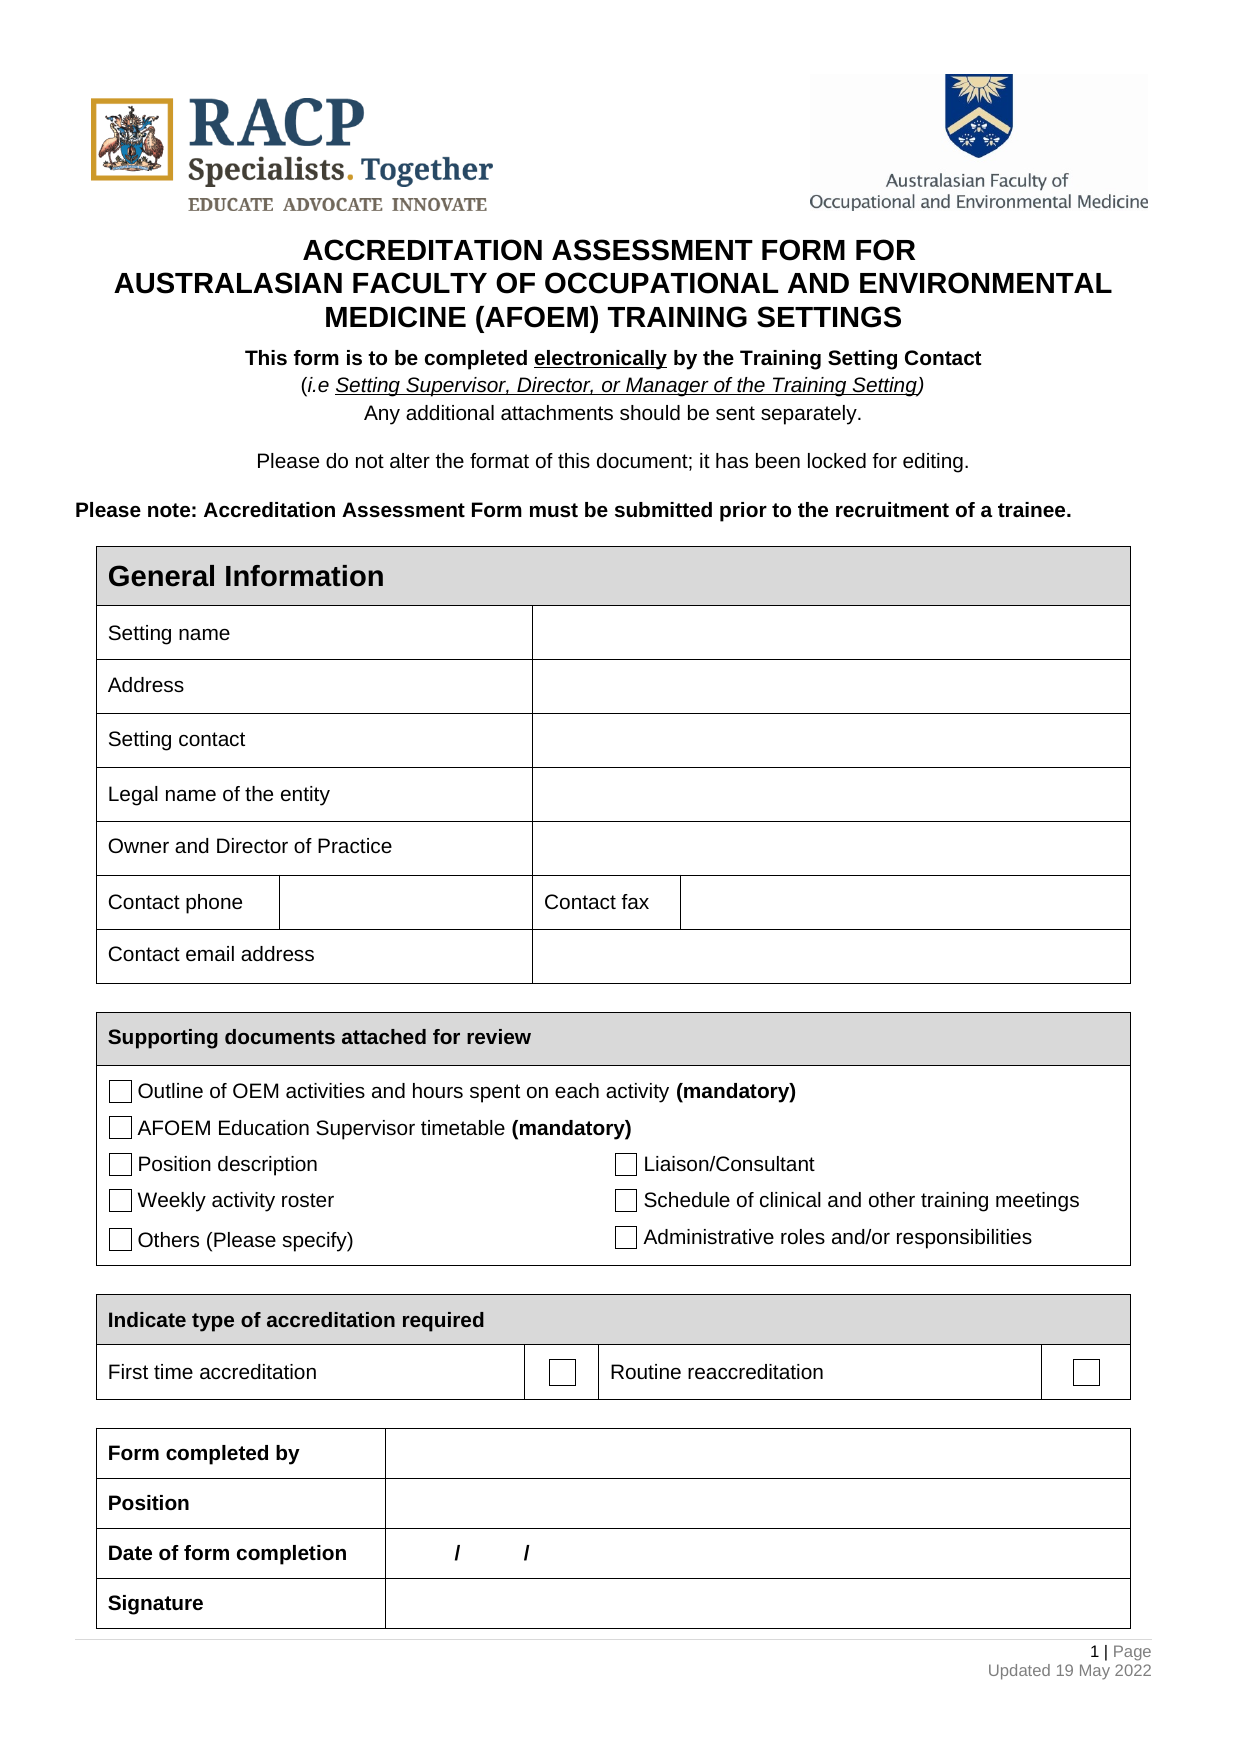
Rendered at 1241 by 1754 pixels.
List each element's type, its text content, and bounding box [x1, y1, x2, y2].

table_cell [533, 606, 1130, 659]
table_cell [533, 930, 1130, 982]
table_cell First time accreditation [97, 1345, 524, 1398]
table_cell [1042, 1345, 1130, 1398]
table_cell Outline of OEM activities and hours spent on each activity (mandatory) AFOEM Education Supervisor timetable (mandatory) [97, 1066, 1130, 1139]
table_header General Information [97, 547, 1130, 605]
table_cell [533, 768, 1130, 821]
picture [91, 98, 493, 211]
table_cell [681, 876, 1130, 929]
table_cell Setting name [97, 606, 532, 659]
table_cell Signature [97, 1579, 385, 1627]
text Please do not alter the format of this document; it has been locked for editing. [75, 449, 1152, 473]
table_cell [386, 1579, 1130, 1627]
table_cell Routine reaccreditation [599, 1345, 1041, 1398]
table_cell Liaison/Consultant Schedule of clinical and other training meetings Administrative roles and/or responsibilities [603, 1139, 1130, 1265]
table_cell / / [386, 1529, 1130, 1577]
table_cell [533, 822, 1130, 874]
table_cell [533, 660, 1130, 713]
table_cell Date of form completion [97, 1529, 385, 1577]
picture [810, 74, 1148, 211]
table_header Form completed by [97, 1429, 385, 1477]
text This form is to be completed electronically by the Training Setting Contact [75, 346, 1152, 370]
table_cell Contact phone [97, 876, 279, 929]
text (i.e Setting Supervisor, Director, or Manager of the Training Setting) [75, 373, 1152, 397]
text ACCREDITATION ASSESSMENT FORM FOR AUSTRALASIAN FACULTY OF OCCUPATIONAL AND ENVIRONMENTAL MEDICINE (AFOEM) TRAINING SETTINGS [75, 199, 1152, 333]
table_header [386, 1429, 1130, 1477]
table_cell Address [97, 660, 532, 713]
table_cell [386, 1479, 1130, 1527]
table_cell Contact email address [97, 930, 532, 982]
table_cell Contact fax [533, 876, 680, 929]
text Any additional attachments should be sent separately. [75, 401, 1152, 425]
table_cell Setting contact [97, 714, 532, 767]
table_cell [525, 1345, 598, 1398]
table_cell [533, 714, 1130, 767]
table_header Indicate type of accreditation required [97, 1295, 1130, 1344]
table_header Supporting documents attached for review [97, 1013, 1130, 1065]
text Please note: Accreditation Assessment Form must be submitted prior to the recruitment of a trainee. [75, 497, 1152, 521]
table_cell [280, 876, 532, 929]
table_cell Owner and Director of Practice [97, 822, 532, 874]
table_cell Legal name of the entity [97, 768, 532, 821]
table_cell Position [97, 1479, 385, 1527]
table_cell Position description Weekly activity roster Others (Please specify) [97, 1139, 602, 1265]
